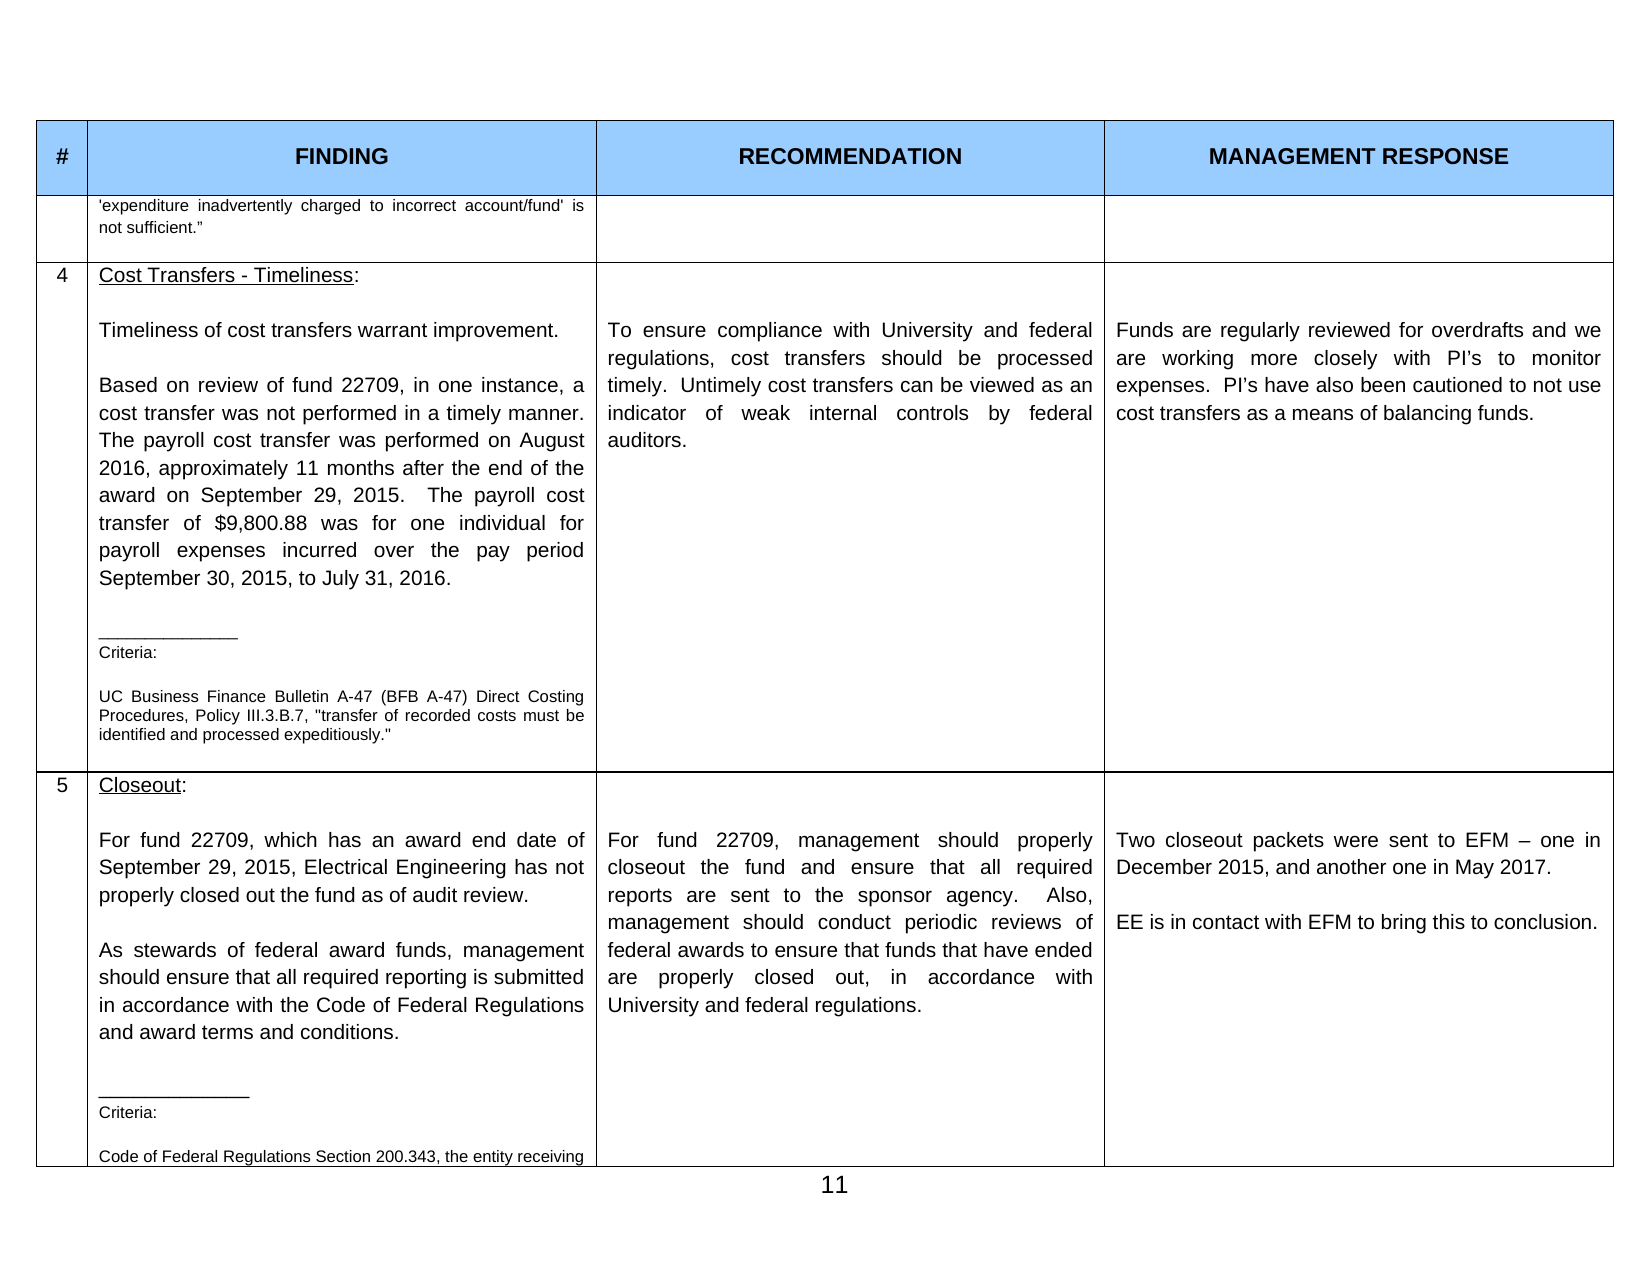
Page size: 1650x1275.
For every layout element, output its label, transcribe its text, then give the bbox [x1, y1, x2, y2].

table_cell To ensure compliance with University and federal regulations, cost transfers should be processed timely. Untimely cost transfers can be viewed as an indicator of weak internal controls by federal auditors. [597, 263, 1104, 771]
table_cell Cost Transfers - Timeliness: Timeliness of cost transfers warrant improvement. Based on review of fund 22709, in one instance, a cost transfer was not performed in a timely manner. The payroll cost transfer was performed on August 2016, approximately 11 months after the end of the award on September 29, 2015. The payroll cost transfer of $9,800.88 was for one individual for payroll expenses incurred over the pay period September 30, 2015, to July 31, 2016. _______________ Criteria: UC Business Finance Bulletin A-47 (BFB A-47) Direct Costing Procedures, Policy III.3.B.7, "transfer of recorded costs must be identified and processed expeditiously." [88, 263, 596, 771]
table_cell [597, 773, 1104, 1166]
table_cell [597, 196, 1104, 262]
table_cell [1105, 773, 1613, 1166]
table_header # [37, 121, 87, 195]
table_cell 3 [37, 196, 87, 262]
table_header RECOMMENDATION [597, 121, 1104, 195]
table_cell Funds are regularly reviewed for overdrafts and we are working more closely with PI’s to monitor expenses. PI’s have also been cautioned to not use cost transfers as a means of balancing funds. [1105, 263, 1613, 771]
table_header FINDING [88, 121, 596, 195]
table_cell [88, 773, 596, 1166]
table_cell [88, 196, 596, 262]
table_cell 4 [37, 263, 87, 771]
table_header MANAGEMENT RESPONSE [1105, 121, 1613, 195]
table_cell 5 [37, 773, 87, 1166]
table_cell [1105, 196, 1613, 262]
